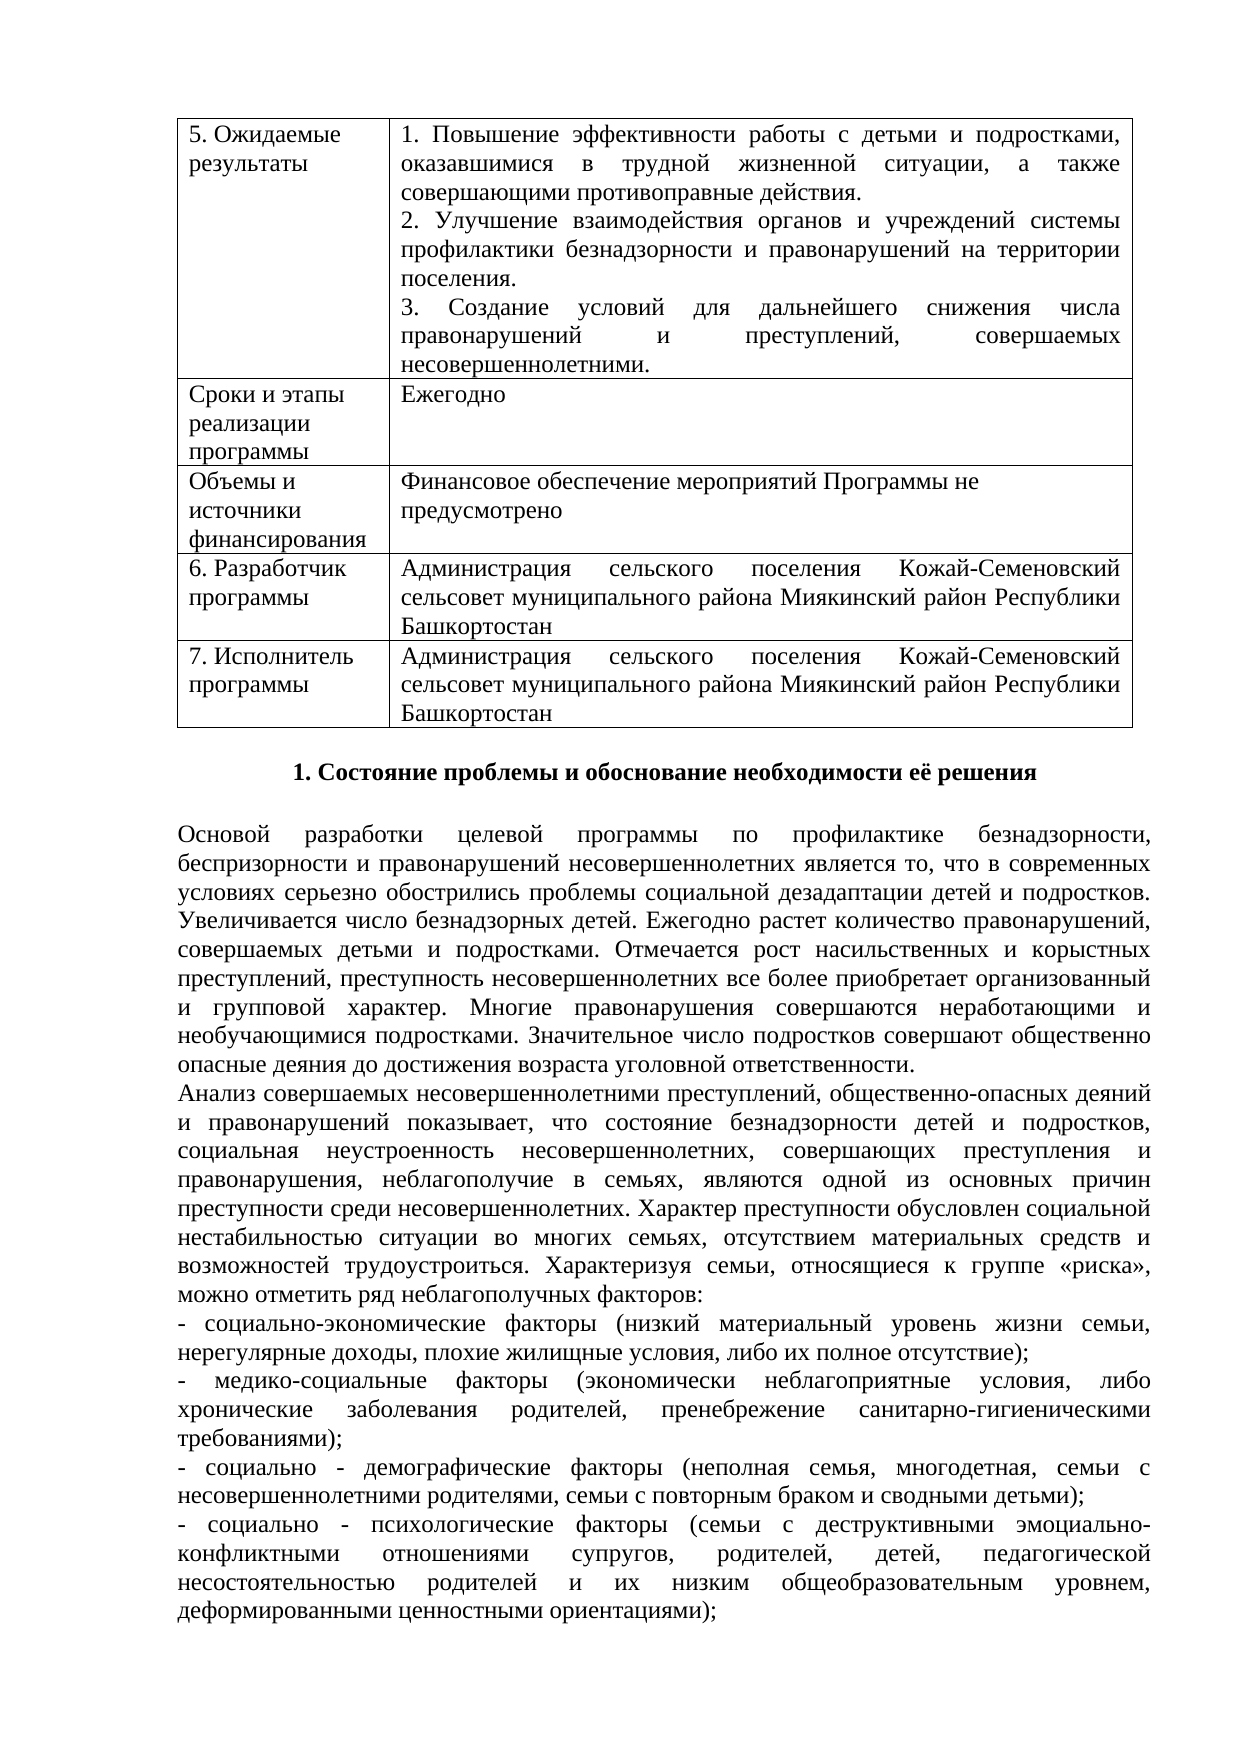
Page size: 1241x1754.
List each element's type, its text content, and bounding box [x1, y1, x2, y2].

table_cell Финансовое обеспечение мероприятий Программы не предусмотрено [390, 466, 1132, 552]
table_cell 7. Исполнитель программы [178, 641, 389, 727]
table_cell 1. Повышение эффективности работы с детьми и подростками, оказавшимися в трудной жизненной ситуации, а также совершающими противоправные действия. 2. Улучшение взаимодействия органов и учреждений системы профилактики безнадзорности и правонарушений на территории поселения. 3. Создание условий для дальнейшего снижения числа правонарушений и преступлений, совершаемых несовершеннолетними. [390, 119, 1132, 378]
text Анализ совершаемых несовершеннолетними преступлений, общественно-опасных деяний и правонарушений показывает, что состояние безнадзорности детей и подростков, социальная неустроенность несовершеннолетних, совершающих преступления и правонарушения, неблагополучие в семьях, являются одной из основных причин преступности среди несовершеннолетних. Характер преступности обусловлен социальной нестабильностью ситуации во многих семьях, отсутствием материальных средств и возможностей трудоустроиться. Характеризуя семьи, относящиеся к группе «риска», можно отметить ряд неблагополучных факторов: [177, 1078, 1152, 1308]
table_cell 5. Ожидаемые результаты [178, 119, 389, 378]
table_cell Объемы и источники финансирования [178, 466, 389, 552]
text Основой разработки целевой программы по профилактике безнадзорности, беспризорности и правонарушений несовершеннолетних является то, что в современных условиях серьезно обострились проблемы социальной дезадаптации детей и подростков. Увеличивается число безнадзорных детей. Ежегодно растет количество правонарушений, совершаемых детьми и подростками. Отмечается рост насильственных и корыстных преступлений, преступность несовершеннолетних все более приобретает организованный и групповой характер. Многие правонарушения совершаются неработающими и необучающимися подростками. Значительное число подростков совершают общественно опасные деяния до достижения возраста уголовной ответственности. [177, 819, 1152, 1078]
text - социально-экономические факторы (низкий материальный уровень жизни семьи, нерегулярные доходы, плохие жилищные условия, либо их полное отсутствие); [177, 1308, 1152, 1365]
table_cell Ежегодно [390, 379, 1132, 465]
text - медико-социальные факторы (экономически неблагоприятные условия, либо хронические заболевания родителей, пренебрежение санитарно-гигиеническими требованиями); [177, 1365, 1152, 1452]
table_cell Администрация сельского поселения Кожай-Семеновский сельсовет муниципального района Миякинский район Республики Башкортостан [390, 554, 1132, 640]
table_cell 6. Разработчик программы [178, 554, 389, 640]
text 1. Состояние проблемы и обоснование необходимости её решения [177, 757, 1152, 786]
table_cell Сроки и этапы реализации программы [178, 379, 389, 465]
text - социально - психологические факторы (семьи с деструктивными эмоциально-конфликтными отношениями супругов, родителей, детей, педагогической несостоятельностью родителей и их низким общеобразовательным уровнем, деформированными ценностными ориентациями); [177, 1509, 1152, 1624]
table_cell Администрация сельского поселения Кожай-Семеновский сельсовет муниципального района Миякинский район Республики Башкортостан [390, 641, 1132, 727]
text - социально - демографические факторы (неполная семья, многодетная, семьи с несовершеннолетними родителями, семьи с повторным браком и сводными детьми); [177, 1452, 1152, 1509]
